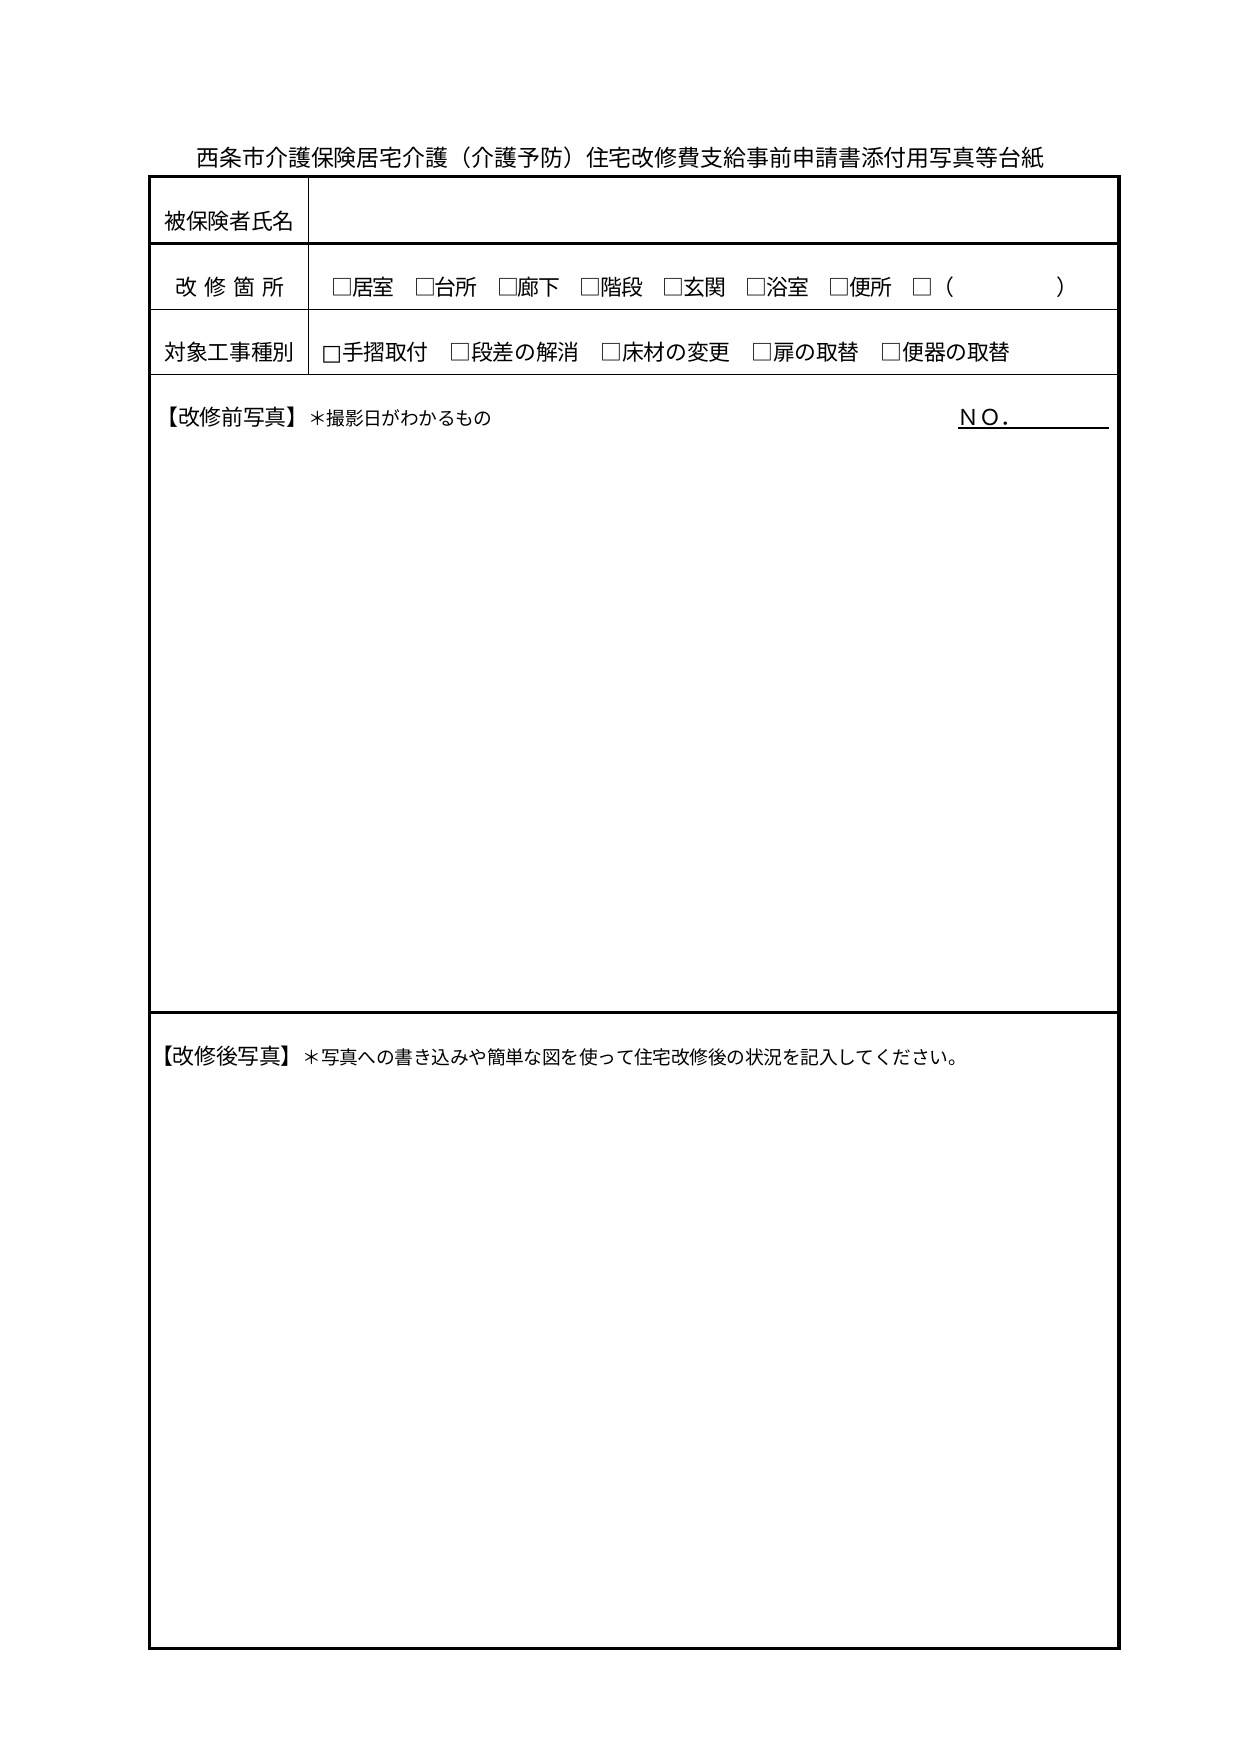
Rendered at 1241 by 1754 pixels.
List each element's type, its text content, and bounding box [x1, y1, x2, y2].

table_cell 改修箇所 [151, 245, 308, 309]
table_cell □居室 □台所 □廊下 □階段 □玄関 □浴室 □便所 □（ ） [309, 245, 1117, 309]
table_cell 【改修後写真】＊写真への書き込みや簡単な図を使って住宅改修後の状況を記入してください。 [151, 1014, 1117, 1647]
table_header 被保険者氏名 [151, 178, 308, 242]
table_header [309, 178, 1117, 242]
table_cell □手摺取付 □段差の解消 □床材の変更 □扉の取替 □便器の取替 [309, 310, 1117, 373]
text 西条市介護保険居宅介護（介護予防）住宅改修費支給事前申請書添付用写真等台紙 [148, 138, 1092, 175]
table_cell 対象工事種別 [151, 310, 308, 373]
table_cell 【改修前写真】＊撮影日がわかるもの ＮＯ． [151, 375, 1117, 1011]
